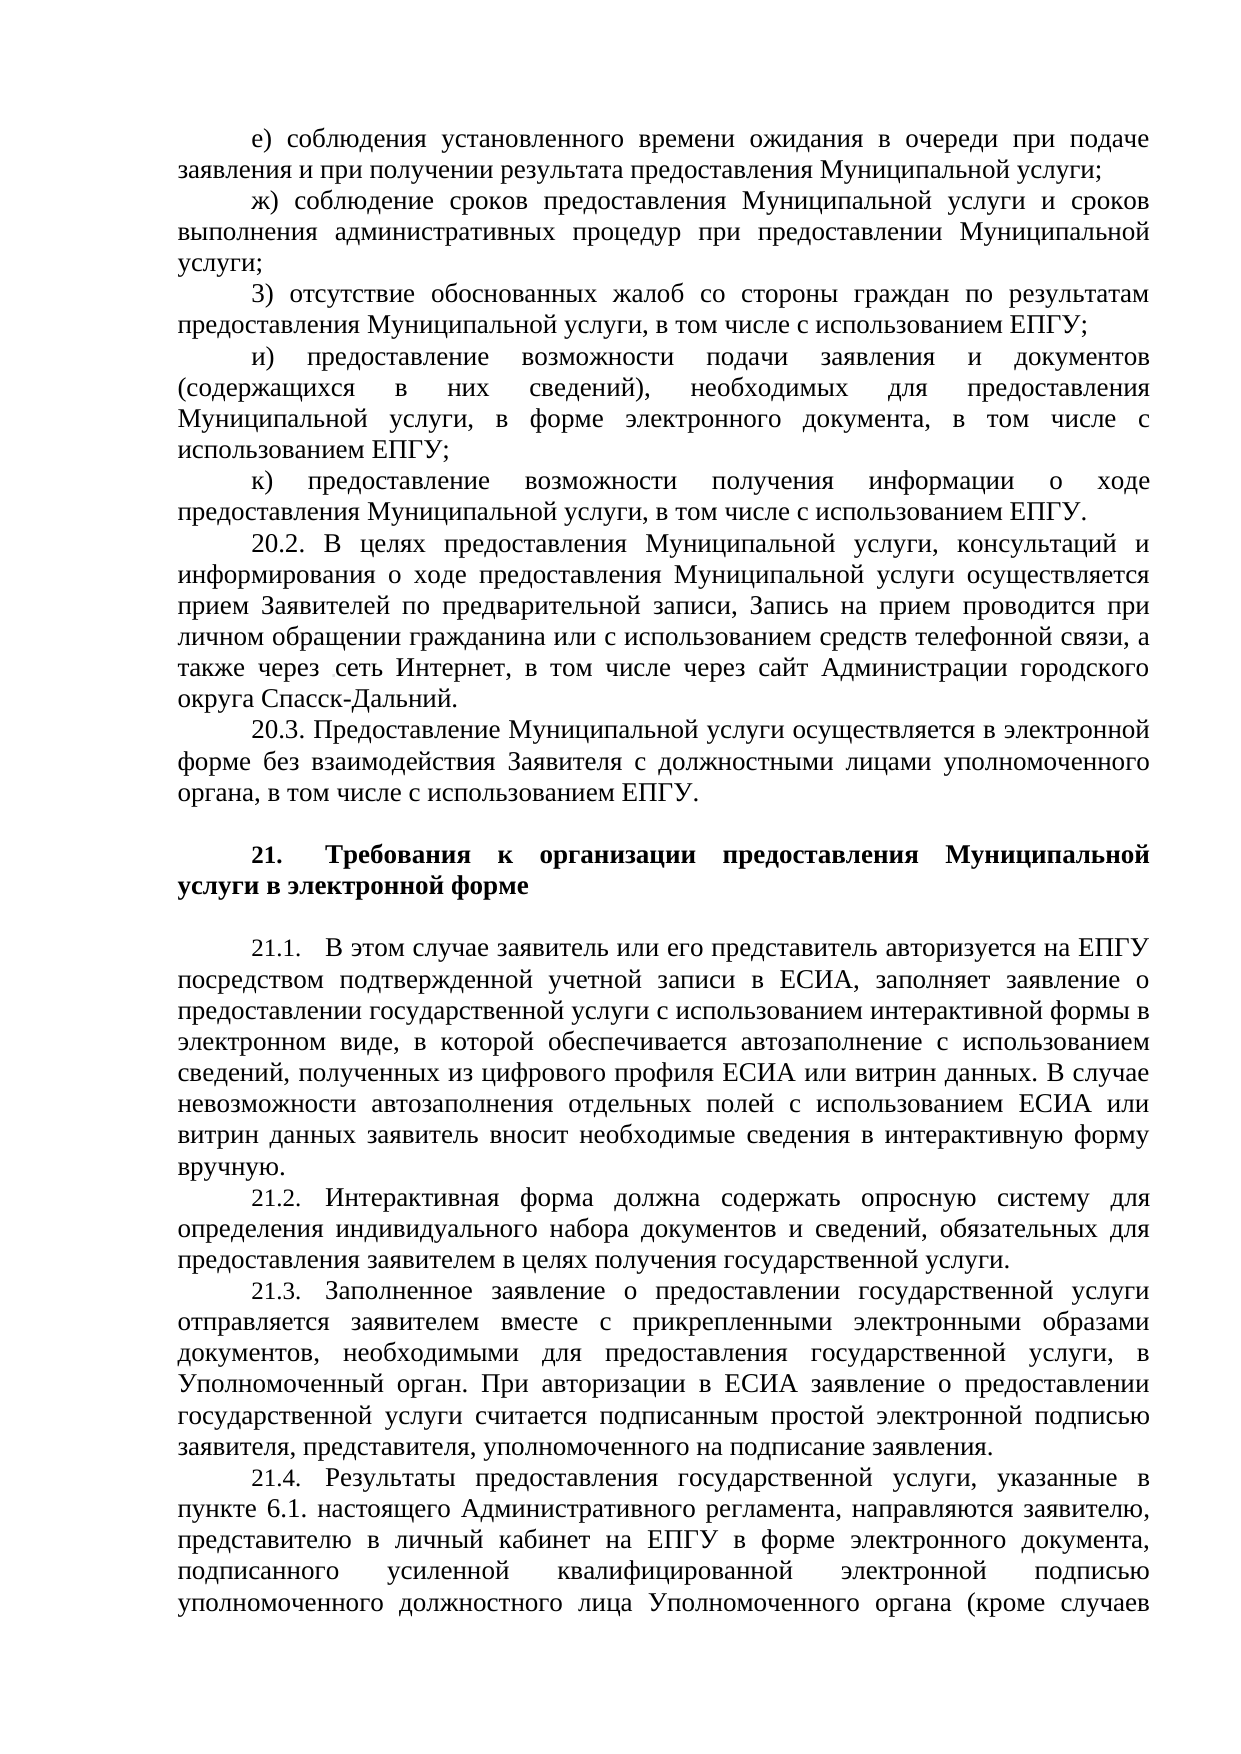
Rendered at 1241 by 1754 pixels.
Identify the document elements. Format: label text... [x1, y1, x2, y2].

list Интерактивная форма должна содержать опросную систему для определения индивидуального набора документов и сведений, обязательных для предоставления заявителем в целях получения государственной услуги. [177, 1181, 1151, 1274]
text 20.3. Предоставление Муниципальной услуги осуществляется в электронной форме без взаимодействия Заявителя с должностными лицами уполномоченного органа, в том числе с использованием ЕПГУ. [177, 713, 1151, 807]
text и) предоставление возможности подачи заявления и документов (содержащихся в них сведений), необходимых для предоставления Муниципальной услуги, в форме электронного документа, в том числе с использованием ЕПГУ; [177, 340, 1151, 464]
text е) соблюдения установленного времени ожидания в очереди при подаче заявления и при получении результата предоставления Муниципальной услуги; [177, 122, 1151, 184]
text к) предоставление возможности получения информации о ходе предоставления Муниципальной услуги, в том числе с использованием ЕПГУ. [177, 464, 1151, 527]
list Заполненное заявление о предоставлении государственной услуги отправляется заявителем вместе с прикрепленными электронными образами документов, необходимыми для предоставления государственной услуги, в Уполномоченный орган. При авторизации в ЕСИА заявление о предоставлении государственной услуги считается подписанным простой электронной подписью заявителя, представителя, уполномоченного на подписание заявления. [177, 1274, 1151, 1461]
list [177, 1461, 1151, 1617]
text ж) соблюдение сроков предоставления Муниципальной услуги и сроков выполнения административных процедур при предоставлении Муниципальной услуги; [177, 184, 1151, 277]
text 20.2. В целях предоставления Муниципальной услуги, консультаций и информирования о ходе предоставления Муниципальной услуги осуществляется прием Заявителей по предварительной записи, Запись на прием проводится при личном обращении гражданина или с использованием средств телефонной связи, а также через сеть Интернет, в том числе через сайт Администрации городского округа Спасск-Дальний. [177, 527, 1151, 713]
list В этом случае заявитель или его представитель авторизуется на ЕПГУ посредством подтвержденной учетной записи в ЕСИА, заполняет заявление о предоставлении государственной услуги с использованием интерактивной формы в электронном виде, в которой обеспечивается автозаполнение с использованием сведений, полученных из цифрового профиля ЕСИА или витрин данных. В случае невозможности автозаполнения отдельных полей с использованием ЕСИА или витрин данных заявитель вносит необходимые сведения в интерактивную форму вручную. [177, 932, 1151, 1181]
list Требования к организации предоставления Муниципальной услуги в электронной форме [177, 838, 1151, 900]
text 3) отсутствие обоснованных жалоб со стороны граждан по результатам предоставления Муниципальной услуги, в том числе с использованием ЕПГУ; [177, 277, 1151, 340]
